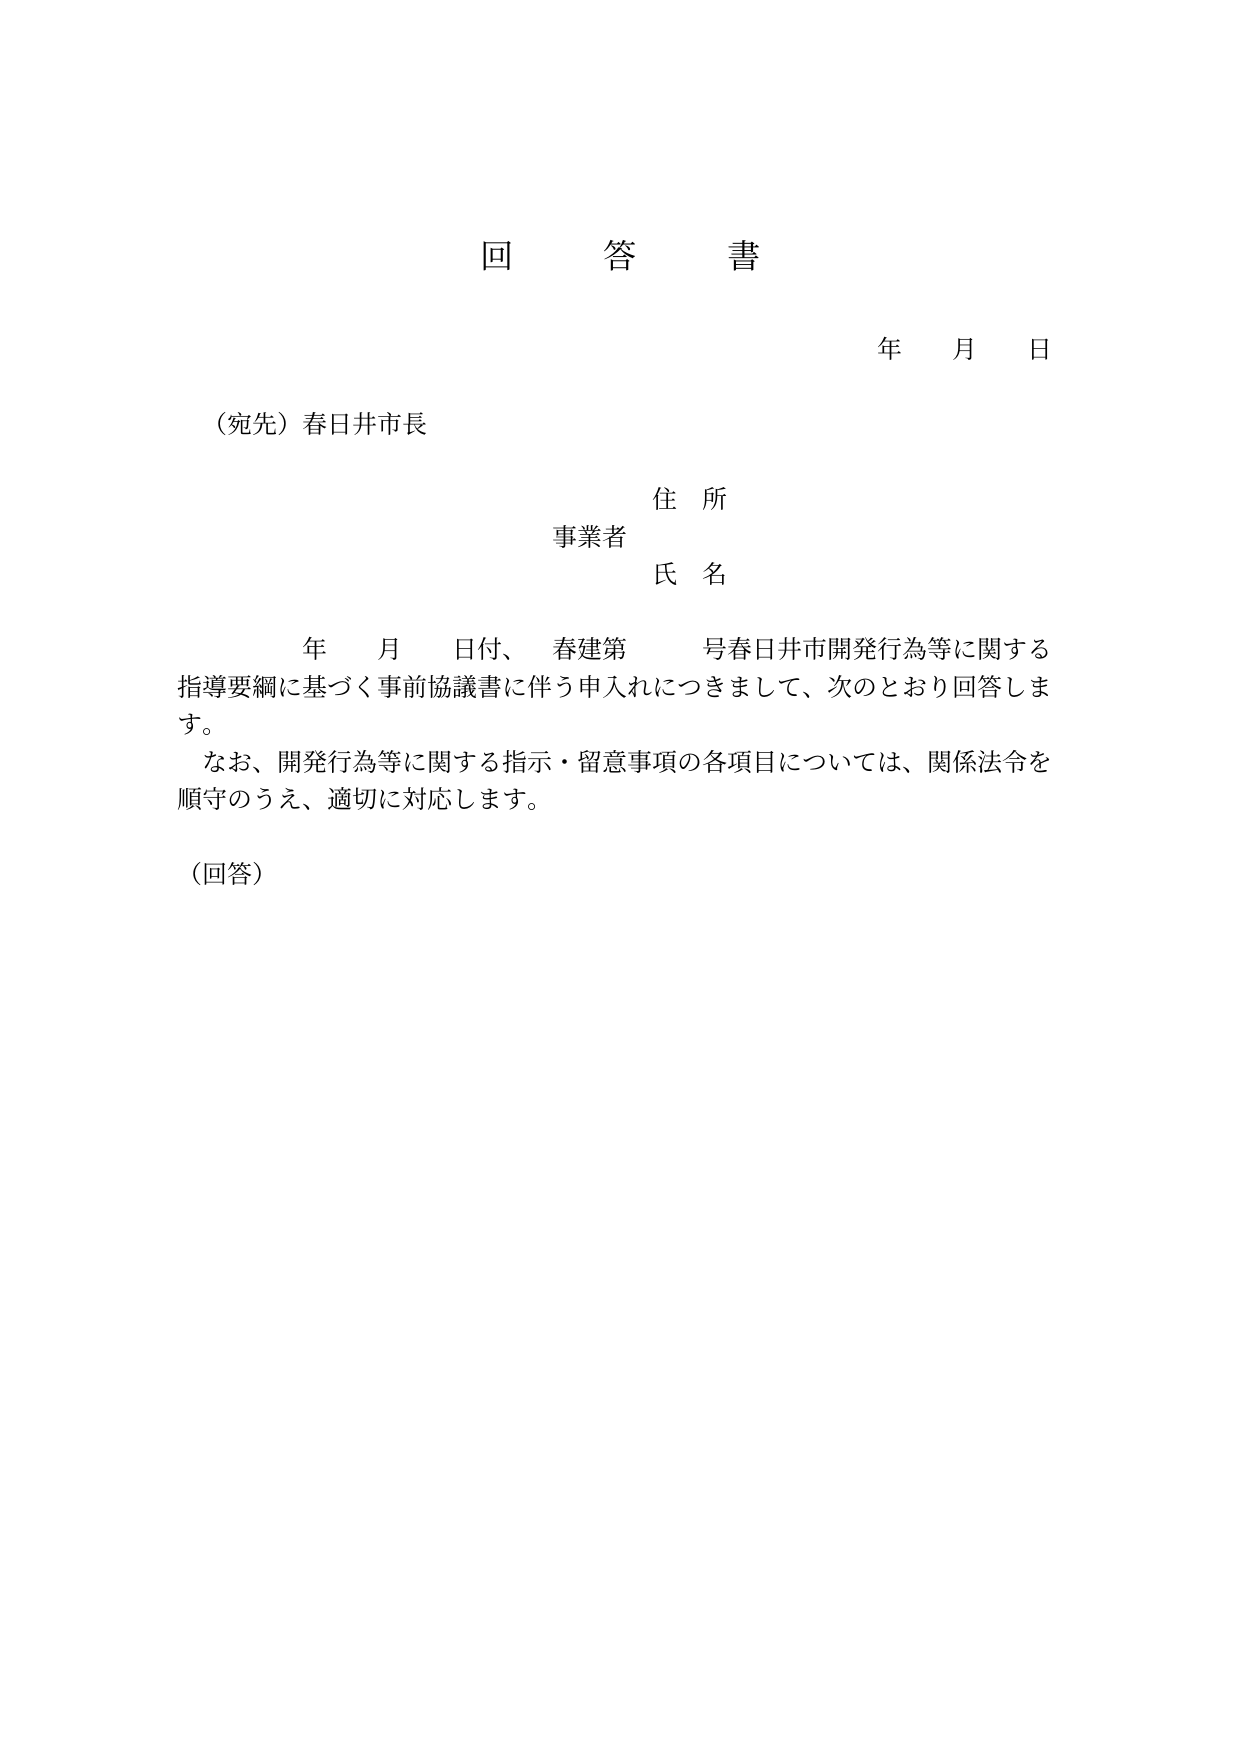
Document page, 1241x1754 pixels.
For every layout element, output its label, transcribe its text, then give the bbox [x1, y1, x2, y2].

text 回 答 書 [177, 217, 1063, 292]
text 氏 名 [177, 554, 1063, 592]
text なお、開発行為等に関する指示・留意事項の各項目については、関係法令を順守のうえ、適切に対応します。 [177, 742, 1063, 817]
text 年 月 日 [177, 329, 1063, 367]
text （宛先）春日井市長 [177, 404, 1063, 442]
text 年 月 日付、 春建第 号春日井市開発行為等に関する指導要綱に基づく事前協議書に伴う申入れにつきまして、次のとおり回答します。 [177, 629, 1063, 742]
text 住 所 [177, 479, 1063, 517]
text 事業者 [177, 517, 1063, 554]
text （回答） [177, 854, 1063, 892]
